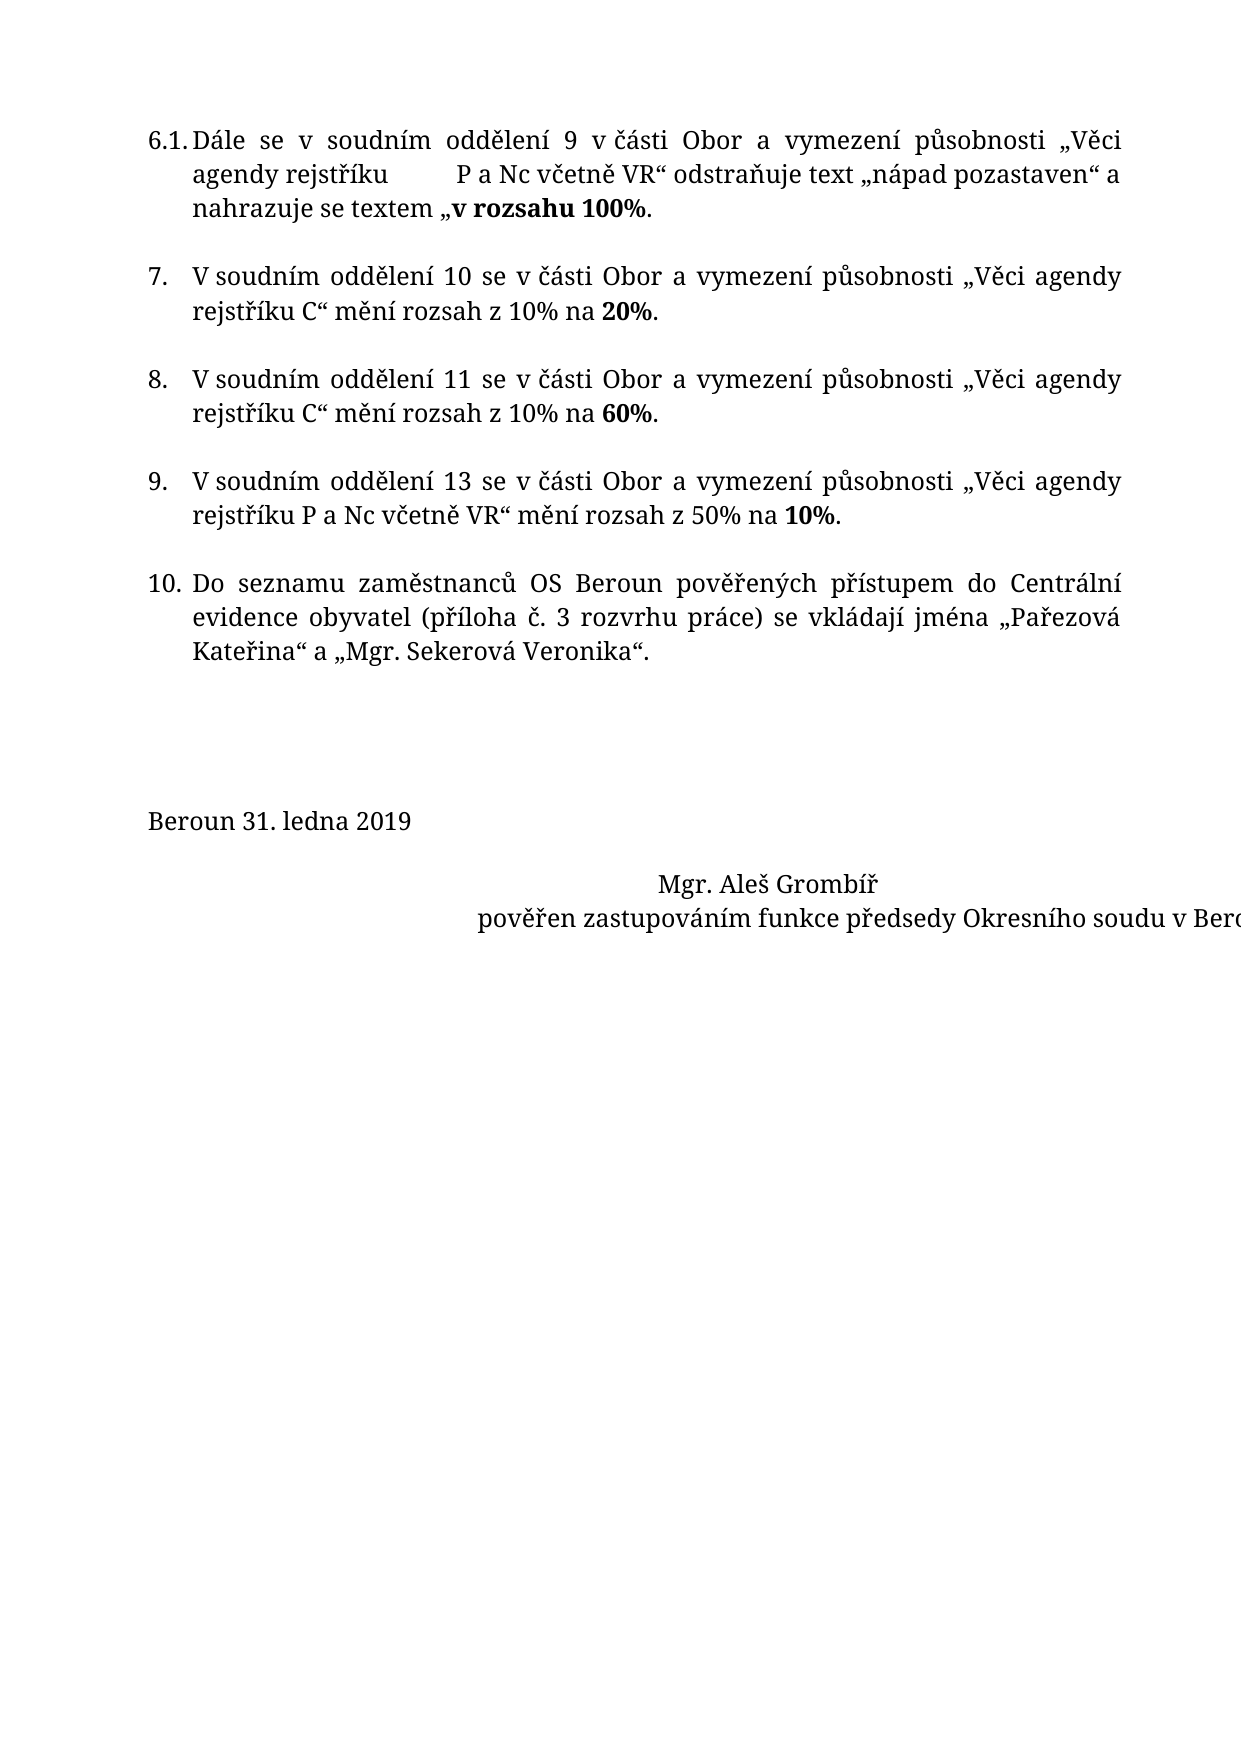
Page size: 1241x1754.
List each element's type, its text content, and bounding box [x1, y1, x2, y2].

list V soudním oddělení 13 se v části Obor a vymezení působnosti „Věci agendy rejstříku P a Nc včetně VR“ mění rozsah z 50% na 10%. [148, 463, 1122, 532]
text Beroun 31. ledna 2019 [148, 804, 1122, 838]
list V soudním oddělení 10 se v části Obor a vymezení působnosti „Věci agendy rejstříku C“ mění rozsah z 10% na 20%. [148, 259, 1122, 327]
list V soudním oddělení 11 se v části Obor a vymezení působnosti „Věci agendy rejstříku C“ mění rozsah z 10% na 60%. [148, 361, 1122, 429]
text pověřen zastupováním funkce předsedy Okresního soudu v Berouně [148, 901, 1122, 935]
list Do seznamu zaměstnanců OS Beroun pověřených přístupem do Centrální evidence obyvatel (příloha č. 3 rozvrhu práce) se vkládají jména „Pařezová Kateřina“ a „Mgr. Sekerová Veronika“. [148, 566, 1122, 668]
text Mgr. Aleš Grombíř [148, 867, 1122, 901]
list Dále se v soudním oddělení 9 v části Obor a vymezení působnosti „Věci agendy rejstříku P a Nc včetně VR“ odstraňuje text „nápad pozastaven“ a nahrazuje se textem „v rozsahu 100%. [148, 123, 1122, 225]
